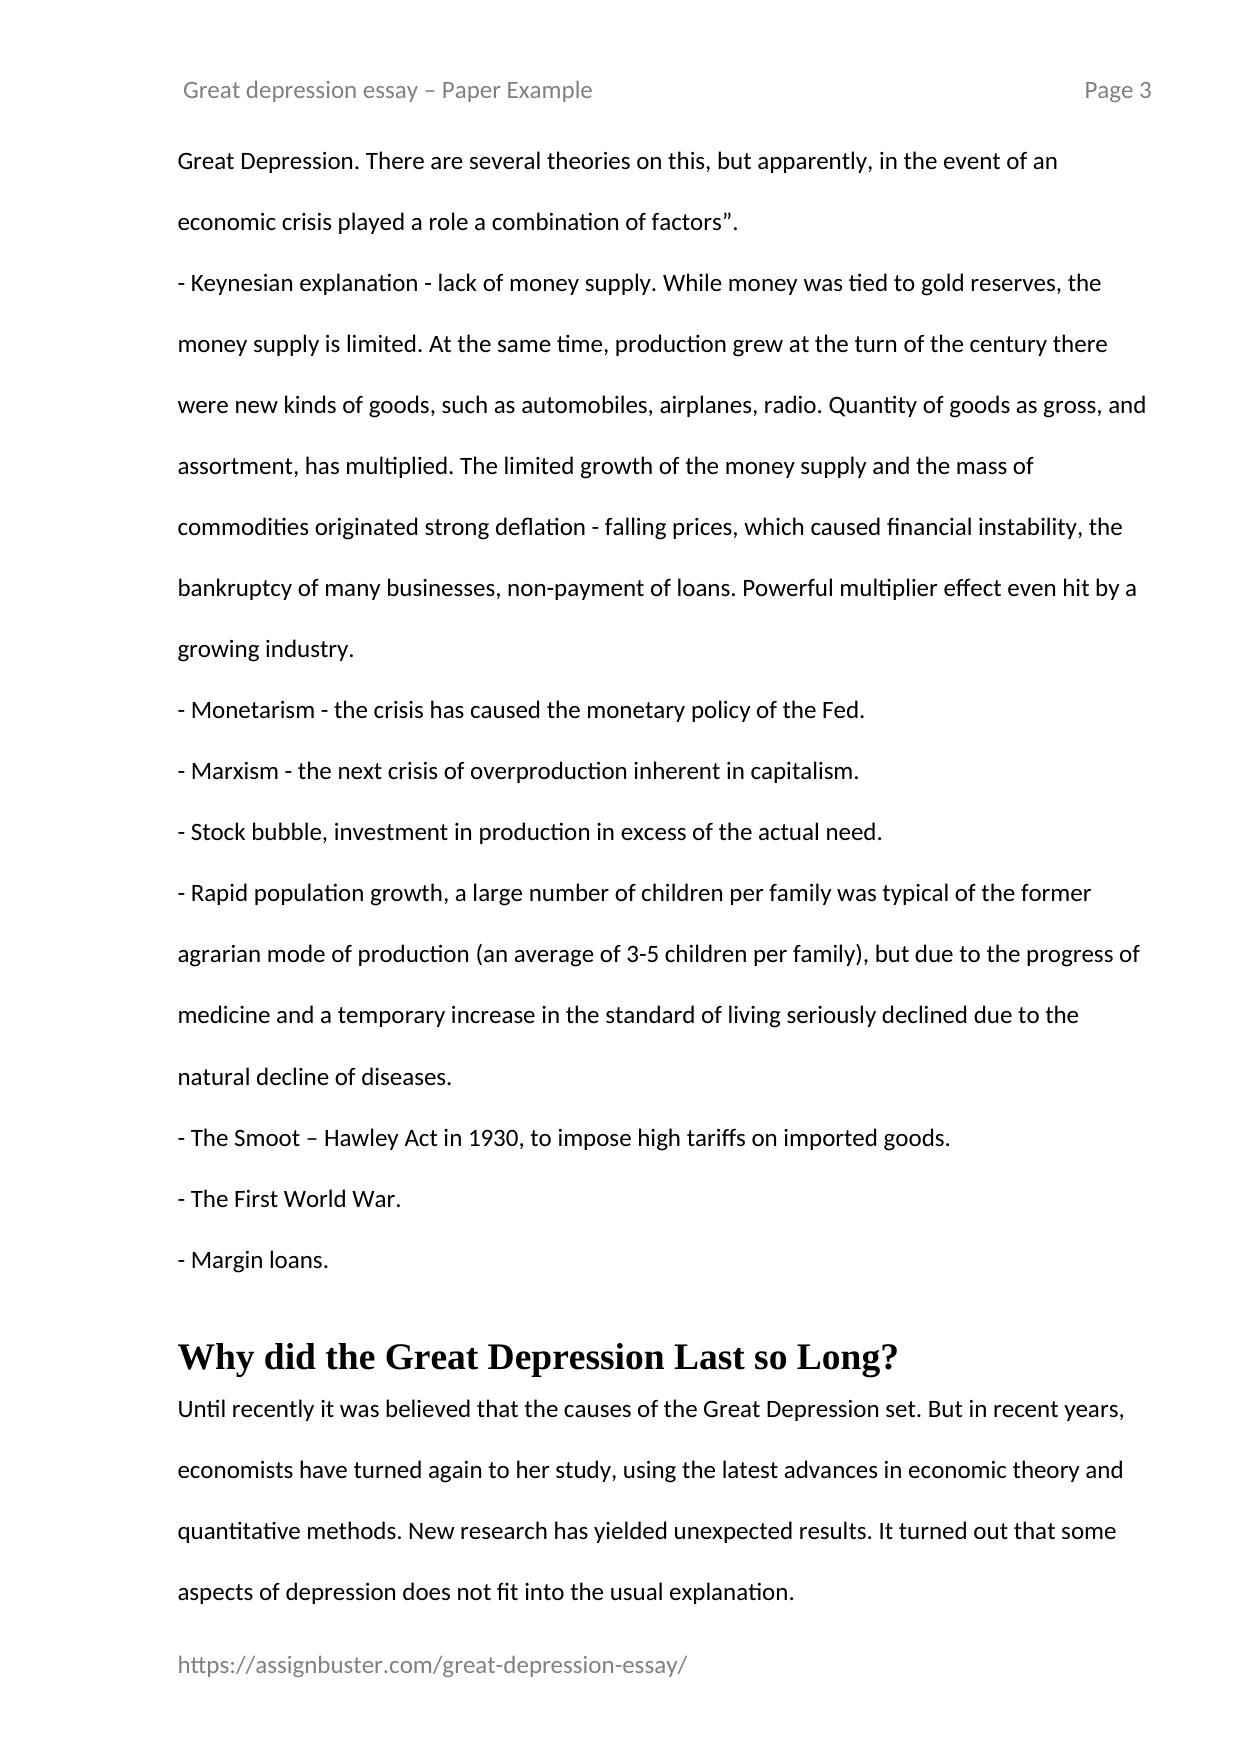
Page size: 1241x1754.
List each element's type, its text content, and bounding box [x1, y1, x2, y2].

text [177, 1393, 1152, 1607]
subtitle Why did the Great Depression Last so Long? [177, 1334, 1152, 1377]
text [177, 145, 1152, 1274]
